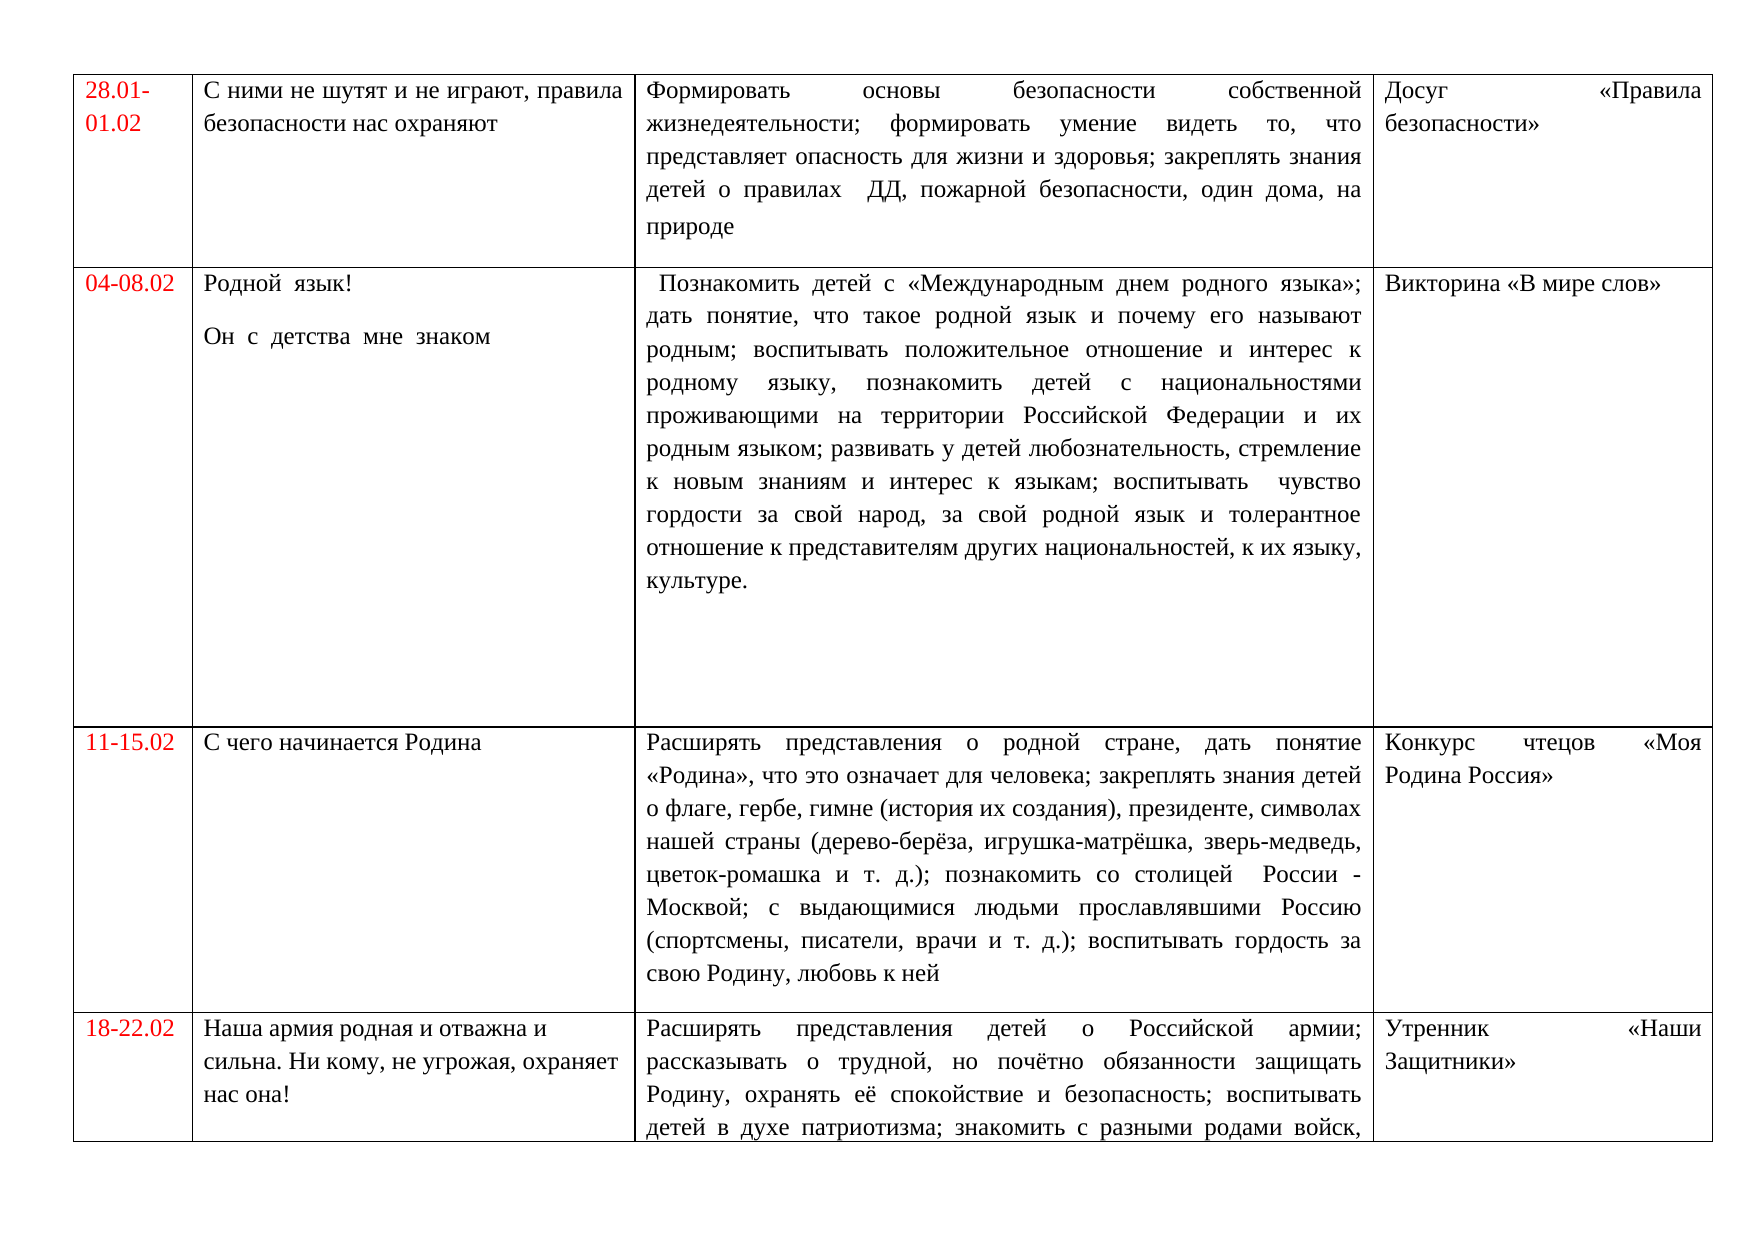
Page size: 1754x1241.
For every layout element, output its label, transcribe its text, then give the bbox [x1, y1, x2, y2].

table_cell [636, 1013, 1373, 1141]
table_cell 28.01-01.02 [74, 75, 192, 267]
table_cell 04-08.02 [74, 268, 192, 726]
table_cell 18-22.02 [74, 1013, 192, 1141]
table_cell 11-15.02 [74, 728, 192, 1012]
table_cell Познакомить детей с «Международным днем родного языка»; дать понятие, что такое родной язык и почему его называют родным; воспитывать положительное отношение и интерес к родному языку, познакомить детей с национальностями проживающими на территории Российской Федерации и их родным языком; развивать у детей любознательность, стремление к новым знаниям и интерес к языкам; воспитывать чувство гордости за свой народ, за свой родной язык и толерантное отношение к представителям других национальностей, к их языку, культуре. [636, 268, 1373, 726]
table_cell С чего начинается Родина [193, 728, 634, 1012]
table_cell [193, 1013, 634, 1141]
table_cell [1374, 1013, 1712, 1141]
table_cell Формировать основы безопасности собственной жизнедеятельности; формировать умение видеть то, что представляет опасность для жизни и здоровья; закреплять знания детей о правилах ДД, пожарной безопасности, один дома, на природе [636, 75, 1373, 267]
table_cell Досуг «Правила безопасности» [1374, 75, 1712, 267]
table_cell Родной язык! Он с детства мне знаком [193, 268, 634, 726]
table_cell Конкурс чтецов «Моя Родина Россия» [1374, 728, 1712, 1012]
table_cell Расширять представления о родной стране, дать понятие «Родина», что это означает для человека; закреплять знания детей о флаге, гербе, гимне (история их создания), президенте, символах нашей страны (дерево-берёза, игрушка-матрёшка, зверь-медведь, цветок-ромашка и т. д.); познакомить со столицей России - Москвой; с выдающимися людьми прославлявшими Россию (спортсмены, писатели, врачи и т. д.); воспитывать гордость за свою Родину, любовь к ней [636, 728, 1373, 1012]
table_cell С ними не шутят и не играют, правила безопасности нас охраняют [193, 75, 634, 267]
table_cell Викторина «В мире слов» [1374, 268, 1712, 726]
